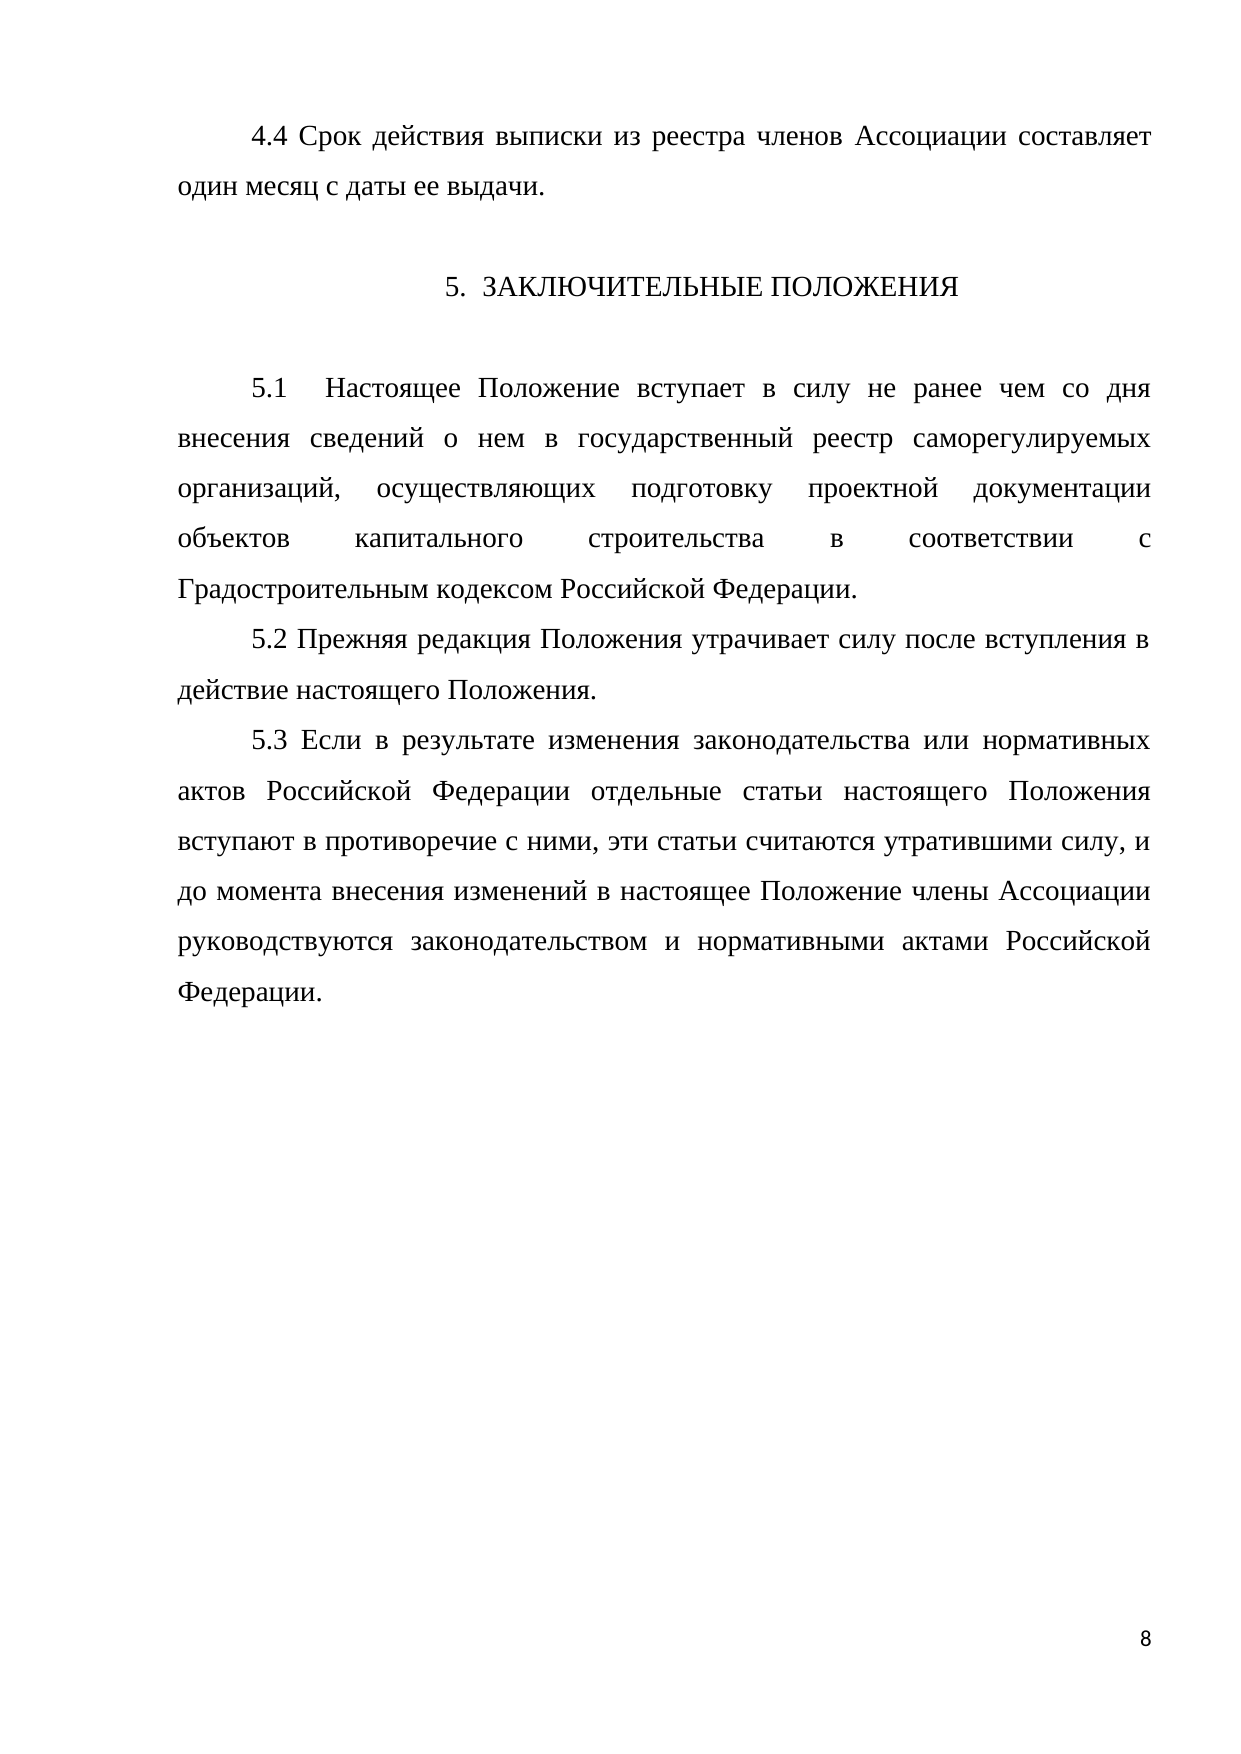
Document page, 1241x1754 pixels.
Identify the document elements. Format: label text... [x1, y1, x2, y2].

text 4.4 Срок действия выписки из реестра членов Ассоциации составляет один месяц с даты ее выдачи. [177, 118, 1152, 202]
text 5.3 Если в результате изменения законодательства или нормативных актов Российской Федерации отдельные статьи настоящего Положения вступают в противоречие с ними, эти статьи считаются утратившими силу, и до момента внесения изменений в настоящее Положение члены Ассоциации руководствуются законодательством и нормативными актами Российской Федерации. [177, 722, 1152, 1007]
text 5.2 Прежняя редакция Положения утрачивает силу после вступления в действие настоящего Положения. [177, 622, 1151, 706]
list ЗАКЛЮЧИТЕЛЬНЫЕ ПОЛОЖЕНИЯ [252, 269, 1152, 303]
text 5.1 Настоящее Положение вступает в силу не ранее чем со дня внесения сведений о нем в государственный реестр саморегулируемых организаций, осуществляющих подготовку проектной документации объектов капитального строительства в соответствии с Градостроительным кодексом Российской Федерации. [177, 370, 1152, 604]
